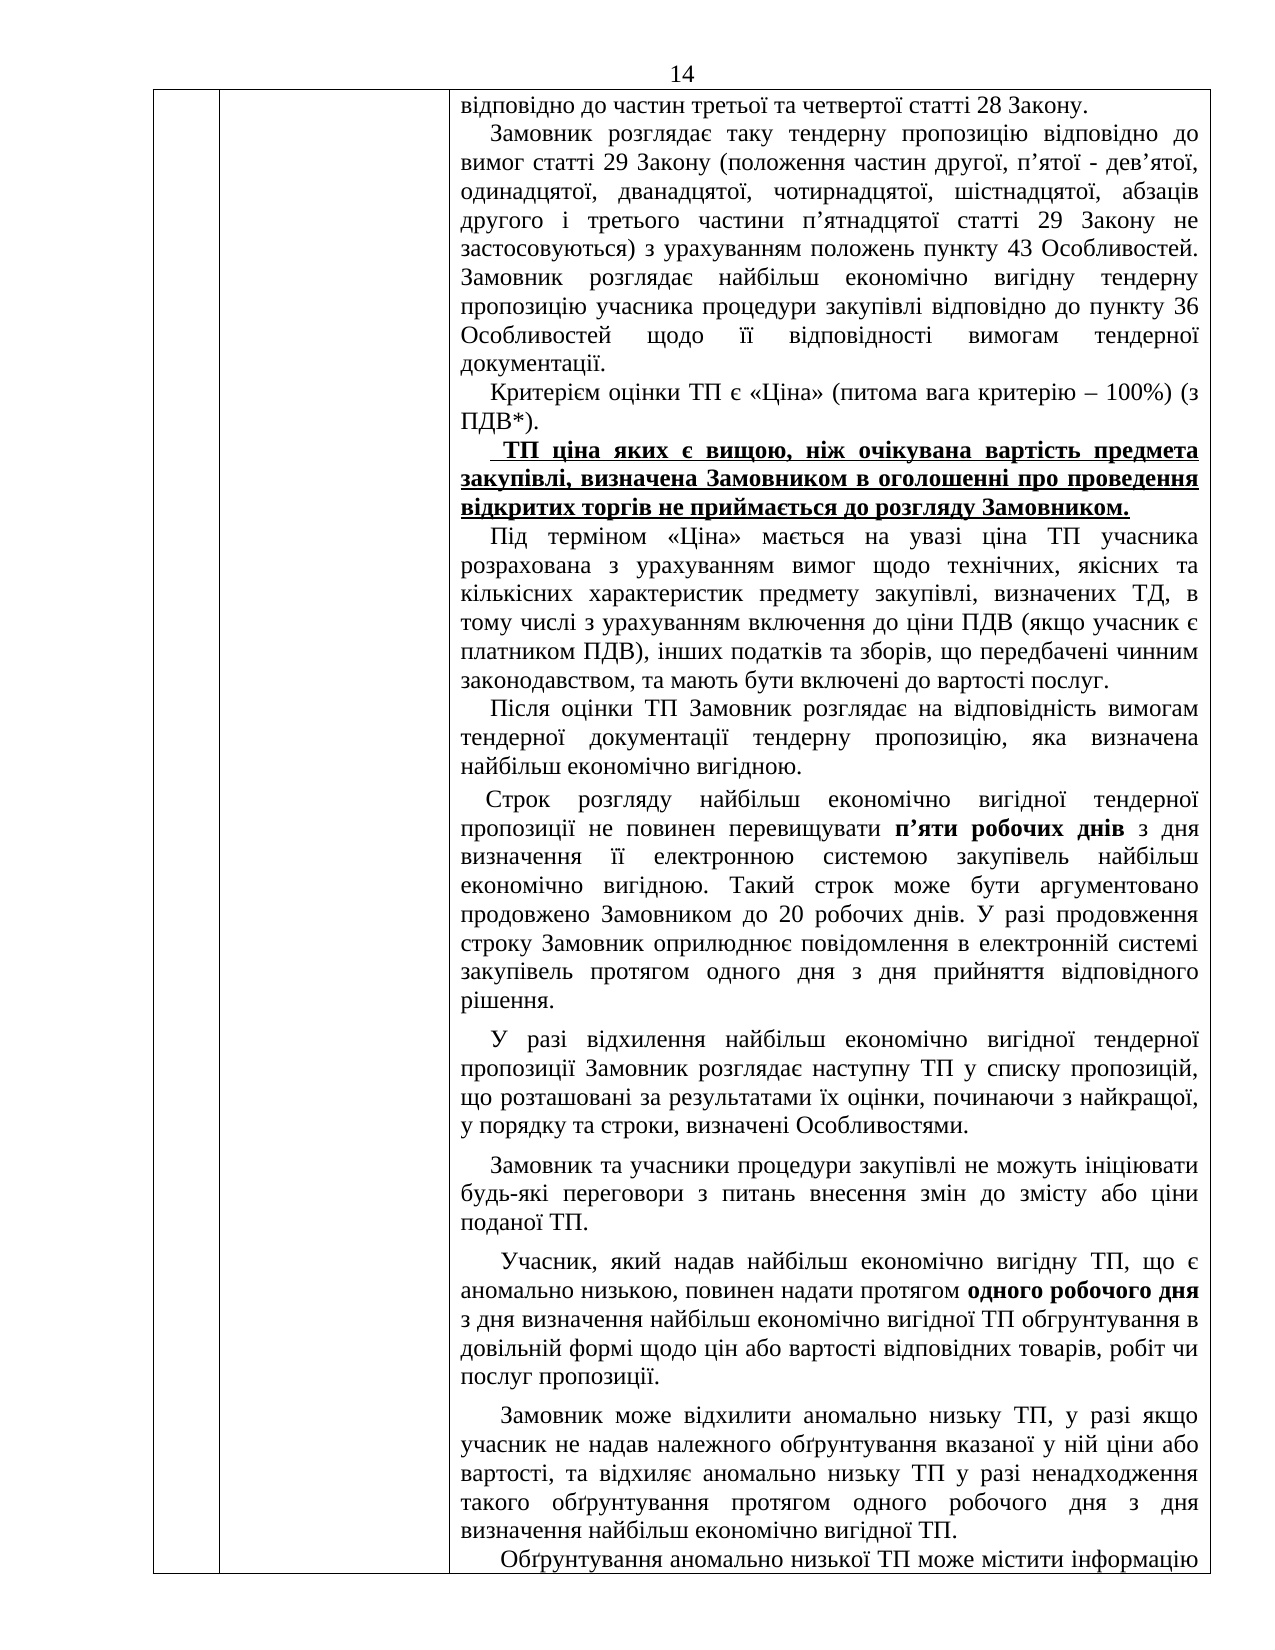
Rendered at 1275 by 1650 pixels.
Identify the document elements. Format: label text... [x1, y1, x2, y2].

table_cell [220, 90, 449, 1573]
table_cell 1 [154, 90, 219, 1573]
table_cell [450, 90, 1210, 1573]
